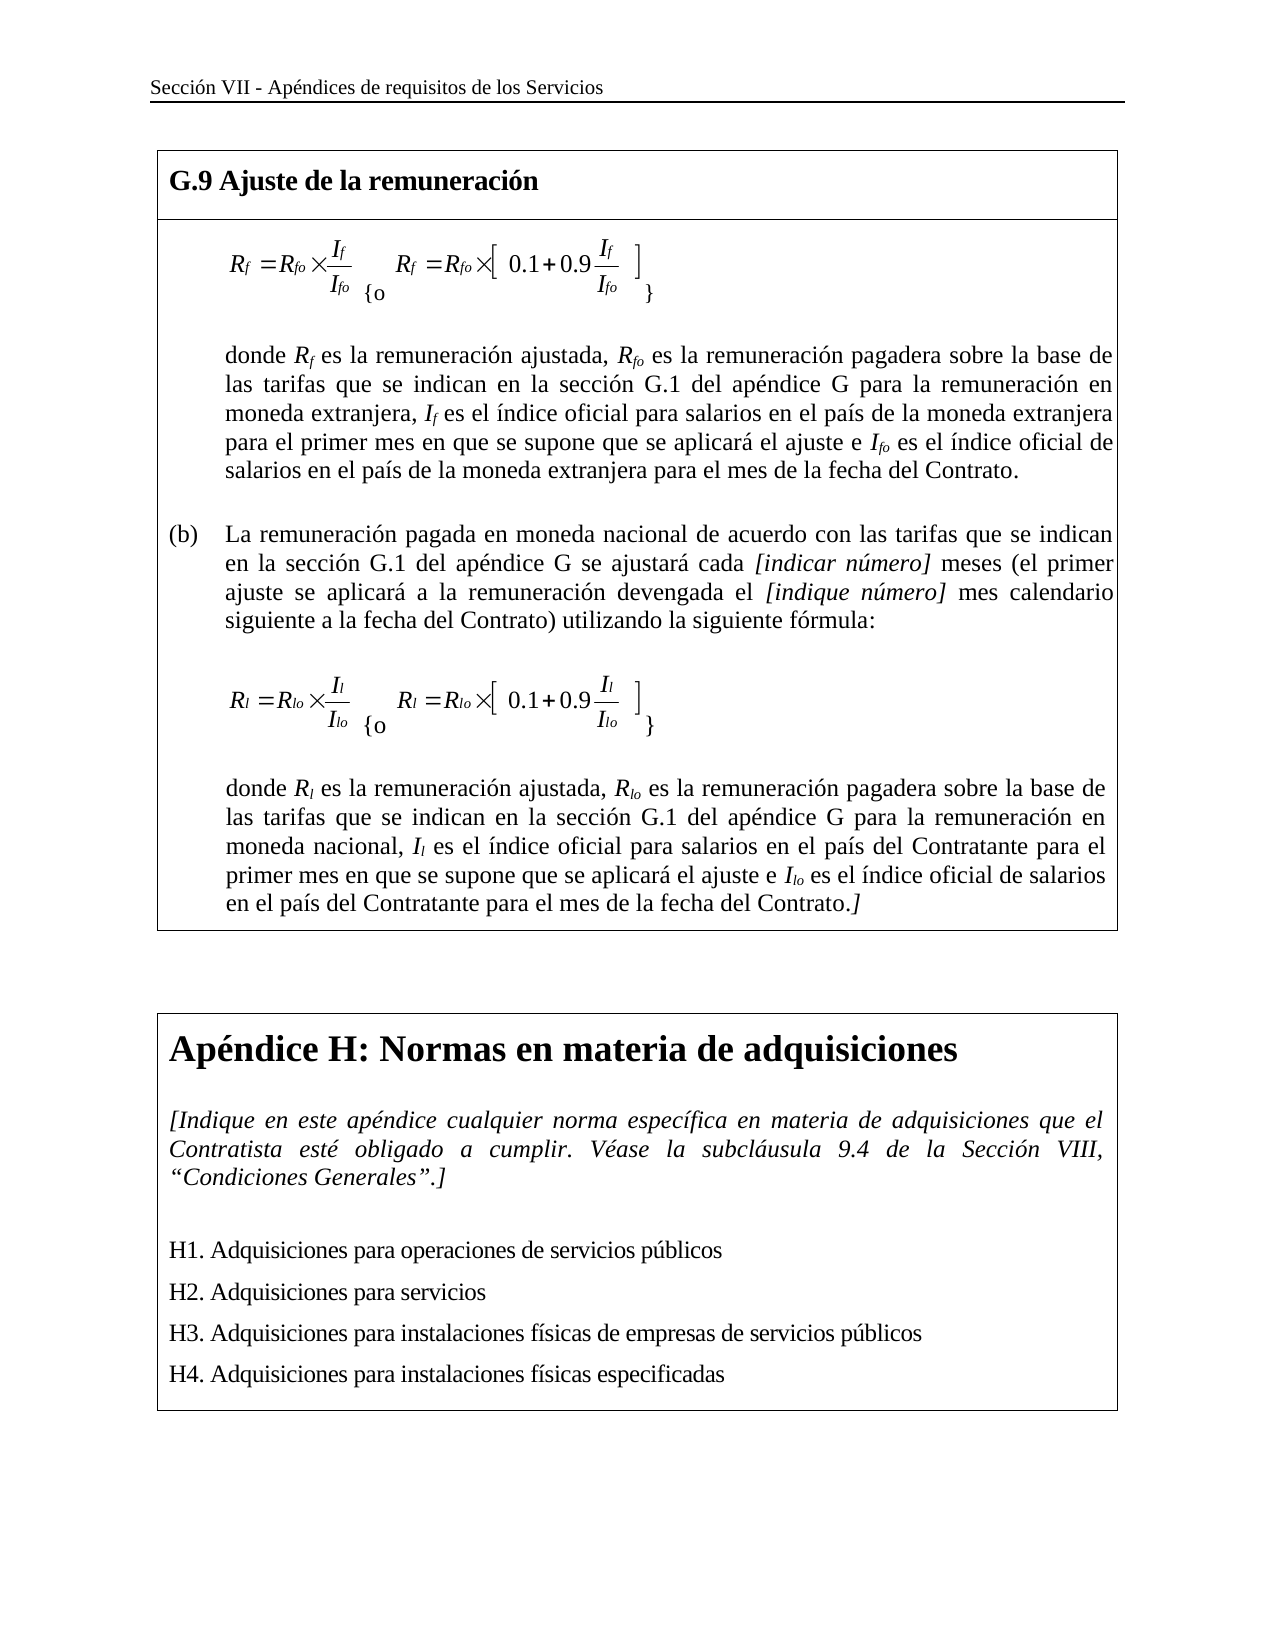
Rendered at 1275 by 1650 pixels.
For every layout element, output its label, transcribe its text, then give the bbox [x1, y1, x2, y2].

table_header Apéndice H: Normas en materia de adquisiciones [Indique en este apéndice cualquier norma específica en materia de adquisiciones que el Contratista esté obligado a cumplir. Véase la subcláusula 9.4 de la Sección VIII, “Condiciones Generales”.] H1. Adquisiciones para operaciones de servicios públicos H2. Adquisiciones para servicios H3. Adquisiciones para instalaciones físicas de empresas de servicios públicos H4. Adquisiciones para instalaciones físicas especificadas [158, 1014, 1117, 1410]
table_header G.9 Ajuste de la remuneración [158, 151, 1117, 219]
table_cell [158, 220, 1117, 930]
